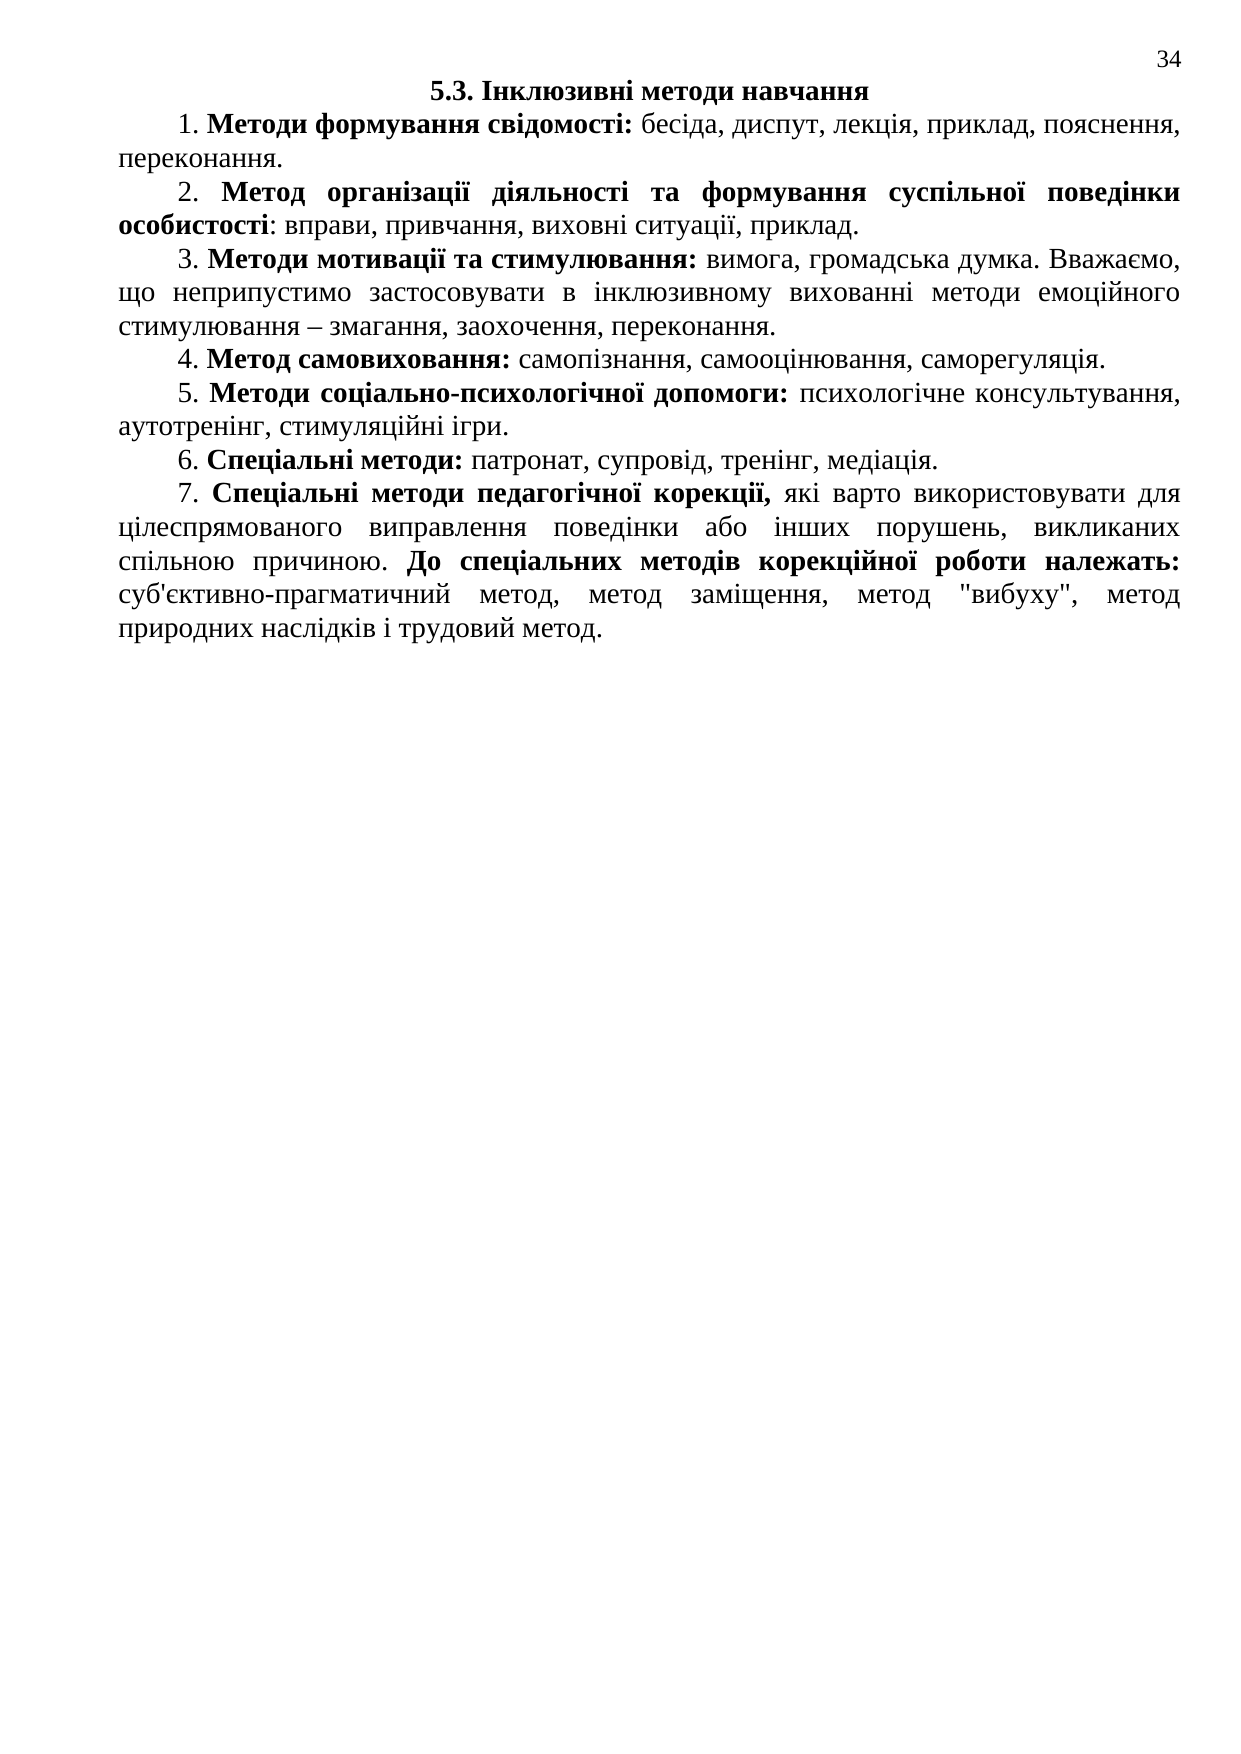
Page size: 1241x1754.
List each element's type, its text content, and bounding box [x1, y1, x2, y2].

text 5. Методи соціально-психологічної допомоги: психологічне консультування, аутотренінг, стимуляційні ігри. [118, 375, 1181, 442]
text 2. Метод організації діяльності та формування суспільної поведінки особистості: вправи, привчання, виховні ситуації, приклад. [118, 174, 1181, 241]
text 5.3. Інклюзивні методи навчання [118, 73, 1181, 107]
text 6. Спеціальні методи: патронат, супровід, тренінг, медіація. [118, 442, 1181, 476]
text 3. Методи мотивації та стимулювання: вимога, громадська думка. Вважаємо, що неприпустимо застосовувати в інклюзивному вихованні методи емоційного стимулювання – змагання, заохочення, переконання. [118, 241, 1181, 341]
text 7. Спеціальні методи педагогічної корекції, які варто використовувати для цілеспрямованого виправлення поведінки або інших порушень, викликаних спільною причиною. До спеціальних методів корекційної роботи належать: суб'єктивно-прагматичний метод, метод заміщення, метод "вибуху", метод природних наслідків і трудовий метод. [118, 476, 1181, 643]
text 4. Метод самовиховання: самопізнання, самооцінювання, саморегуляція. [118, 341, 1181, 375]
text 1. Методи формування свідомості: бесіда, диспут, лекція, приклад, пояснення, переконання. [118, 107, 1181, 174]
